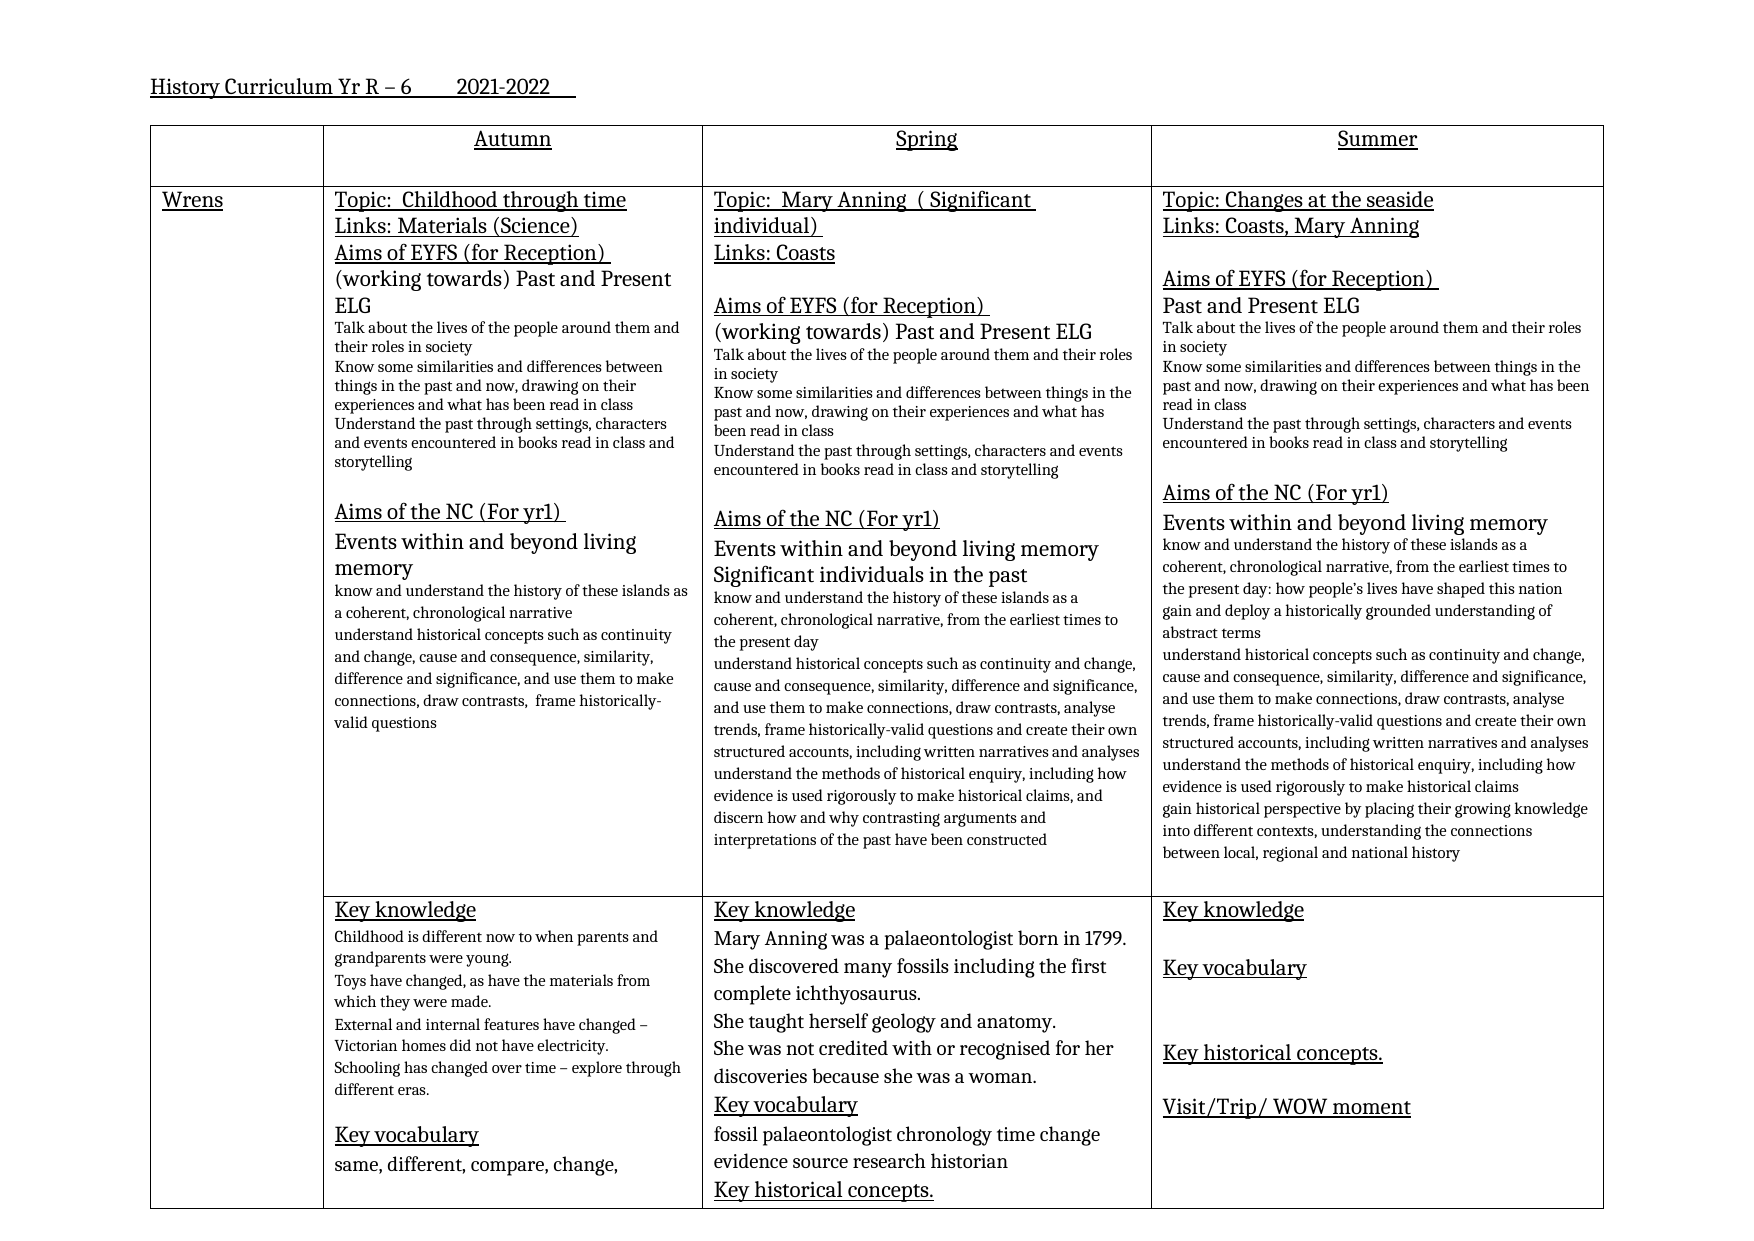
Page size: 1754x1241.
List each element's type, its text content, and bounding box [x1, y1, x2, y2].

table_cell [703, 897, 1151, 1207]
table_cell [1152, 897, 1603, 1207]
table_header [151, 126, 323, 186]
table_cell Topic: Changes at the seaside Links: Coasts, Mary Anning Aims of EYFS (for Reception) Past and Present ELG Talk about the lives of the people around them and their roles in society Know some similarities and differences between things in the past and now, drawing on their experiences and what has been read in class Understand the past through settings, characters and events encountered in books read in class and storytelling Aims of the NC (For yr1) Events within and beyond living memory know and understand the history of these islands as a coherent, chronological narrative, from the earliest times to the present day: how people’s lives have shaped this nation gain and deploy a historically grounded understanding of abstract terms understand historical concepts such as continuity and change, cause and consequence, similarity, difference and significance, and use them to make connections, draw contrasts, analyse trends, frame historically-valid questions and create their own structured accounts, including written narratives and analyses understand the methods of historical enquiry, including how evidence is used rigorously to make historical claims gain historical perspective by placing their growing knowledge into different contexts, understanding the connections between local, regional and national history [1152, 187, 1603, 896]
table_cell Topic: Childhood through time Links: Materials (Science) Aims of EYFS (for Reception) (working towards) Past and Present ELG Talk about the lives of the people around them and their roles in society Know some similarities and differences between things in the past and now, drawing on their experiences and what has been read in class Understand the past through settings, characters and events encountered in books read in class and storytelling Aims of the NC (For yr1) Events within and beyond living memory know and understand the history of these islands as a coherent, chronological narrative understand historical concepts such as continuity and change, cause and consequence, similarity, difference and significance, and use them to make connections, draw contrasts, frame historically-valid questions [324, 187, 702, 896]
text History Curriculum Yr R – 6 2021-2022 [150, 74, 1604, 100]
table_cell Topic: Mary Anning ( Significant individual) Links: Coasts Aims of EYFS (for Reception) (working towards) Past and Present ELG Talk about the lives of the people around them and their roles in society Know some similarities and differences between things in the past and now, drawing on their experiences and what has been read in class Understand the past through settings, characters and events encountered in books read in class and storytelling Aims of the NC (For yr1) Events within and beyond living memory Significant individuals in the past know and understand the history of these islands as a coherent, chronological narrative, from the earliest times to the present day understand historical concepts such as continuity and change, cause and consequence, similarity, difference and significance, and use them to make connections, draw contrasts, analyse trends, frame historically-valid questions and create their own structured accounts, including written narratives and analyses understand the methods of historical enquiry, including how evidence is used rigorously to make historical claims, and discern how and why contrasting arguments and interpretations of the past have been constructed [703, 187, 1151, 896]
table_cell Wrens [151, 187, 323, 1207]
table_header Autumn [324, 126, 702, 186]
table_header Summer [1152, 126, 1603, 186]
table_header Spring [703, 126, 1151, 186]
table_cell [324, 897, 702, 1207]
